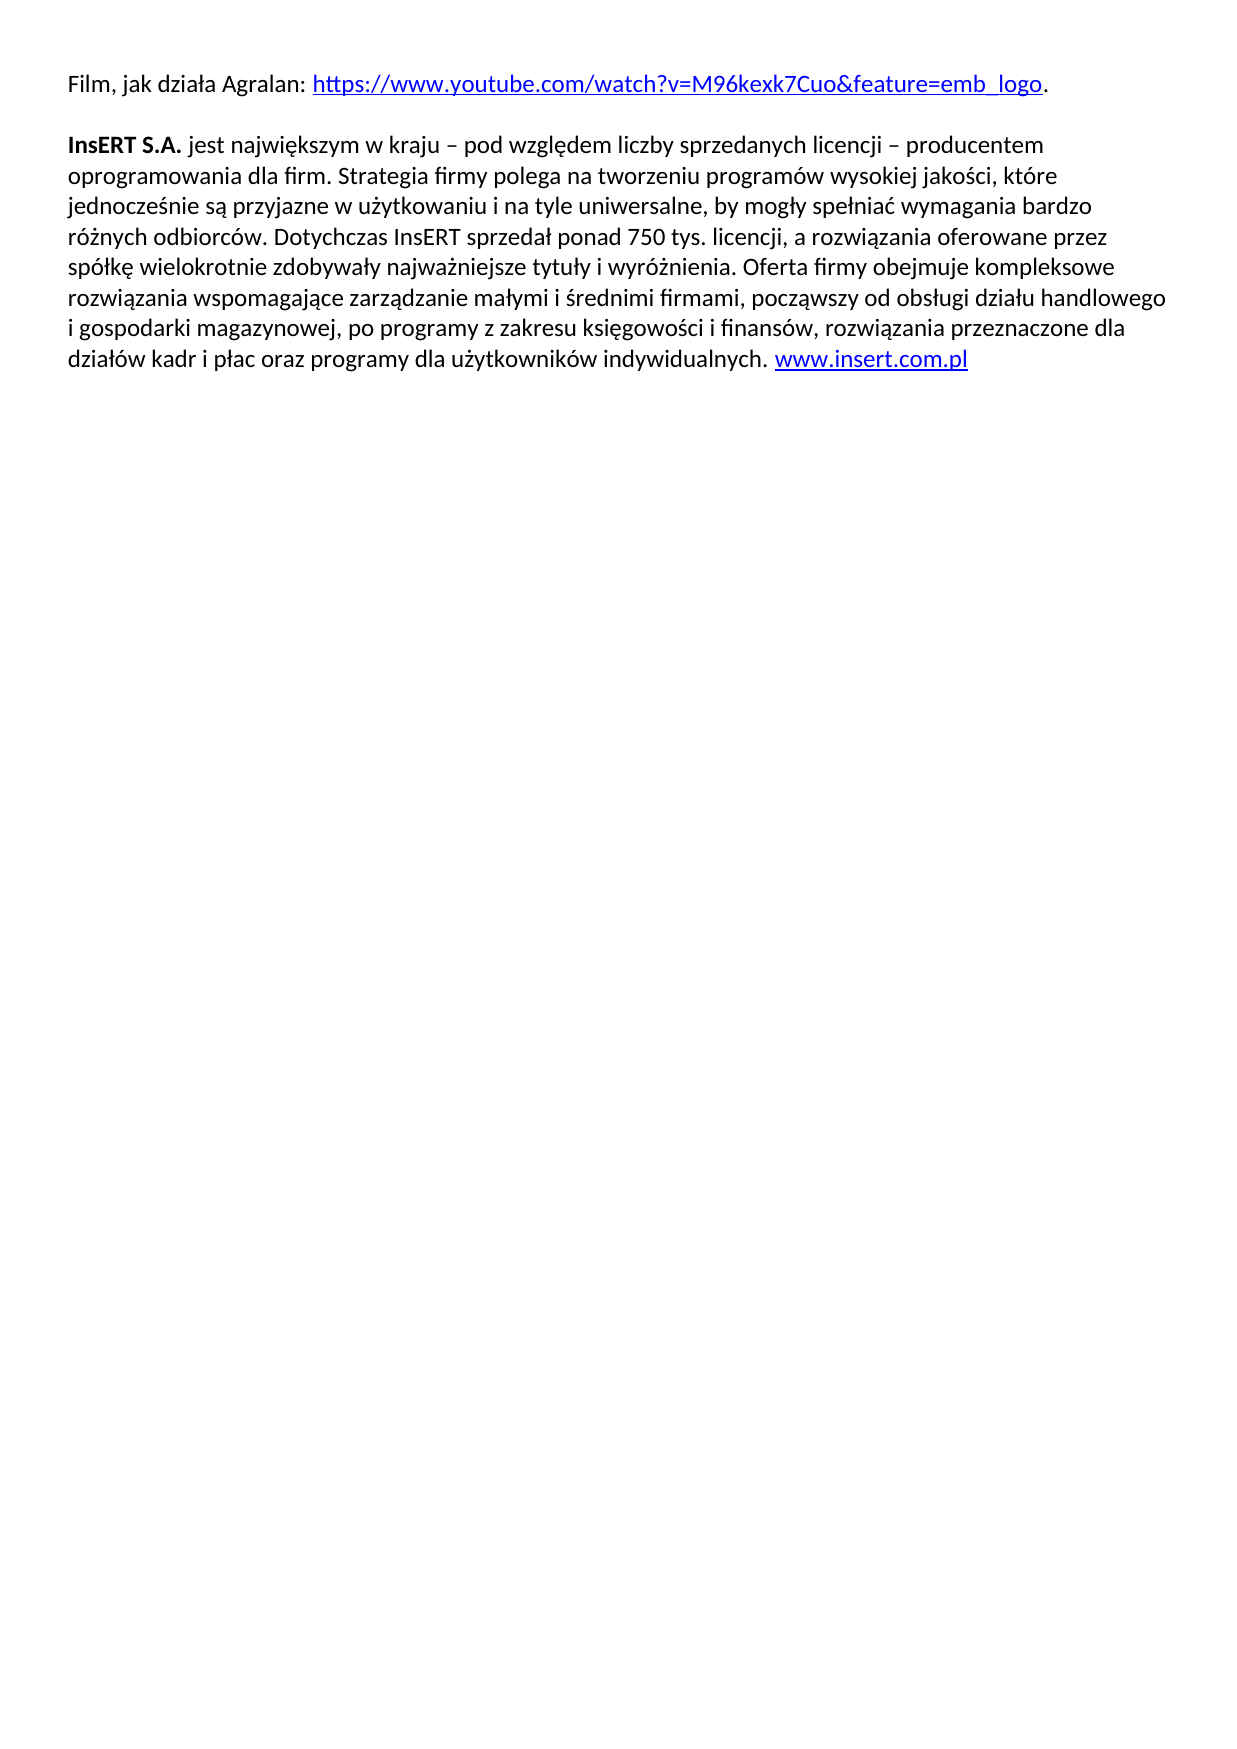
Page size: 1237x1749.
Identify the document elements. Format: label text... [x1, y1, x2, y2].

text Film, jak działa Agralan: https://www.youtube.com/watch?v=M96kexk7Cuo&feature=emb_logo. [68, 68, 1169, 98]
text InsERT S.A. jest największym w kraju – pod względem liczby sprzedanych licencji – producentem oprogramowania dla firm. Strategia firmy polega na tworzeniu programów wysokiej jakości, które jednocześnie są przyjazne w użytkowaniu i na tyle uniwersalne, by mogły spełniać wymagania bardzo różnych odbiorców. Dotychczas InsERT sprzedał ponad 750 tys. licencji, a rozwiązania oferowane przez spółkę wielokrotnie zdobywały najważniejsze tytuły i wyróżnienia. Oferta firmy obejmuje kompleksowe rozwiązania wspomagające zarządzanie małymi i średnimi firmami, począwszy od obsługi działu handlowego i gospodarki magazynowej, po programy z zakresu księgowości i finansów, rozwiązania przeznaczone dla działów kadr i płac oraz programy dla użytkowników indywidualnych. www.insert.com.pl [68, 129, 1169, 374]
